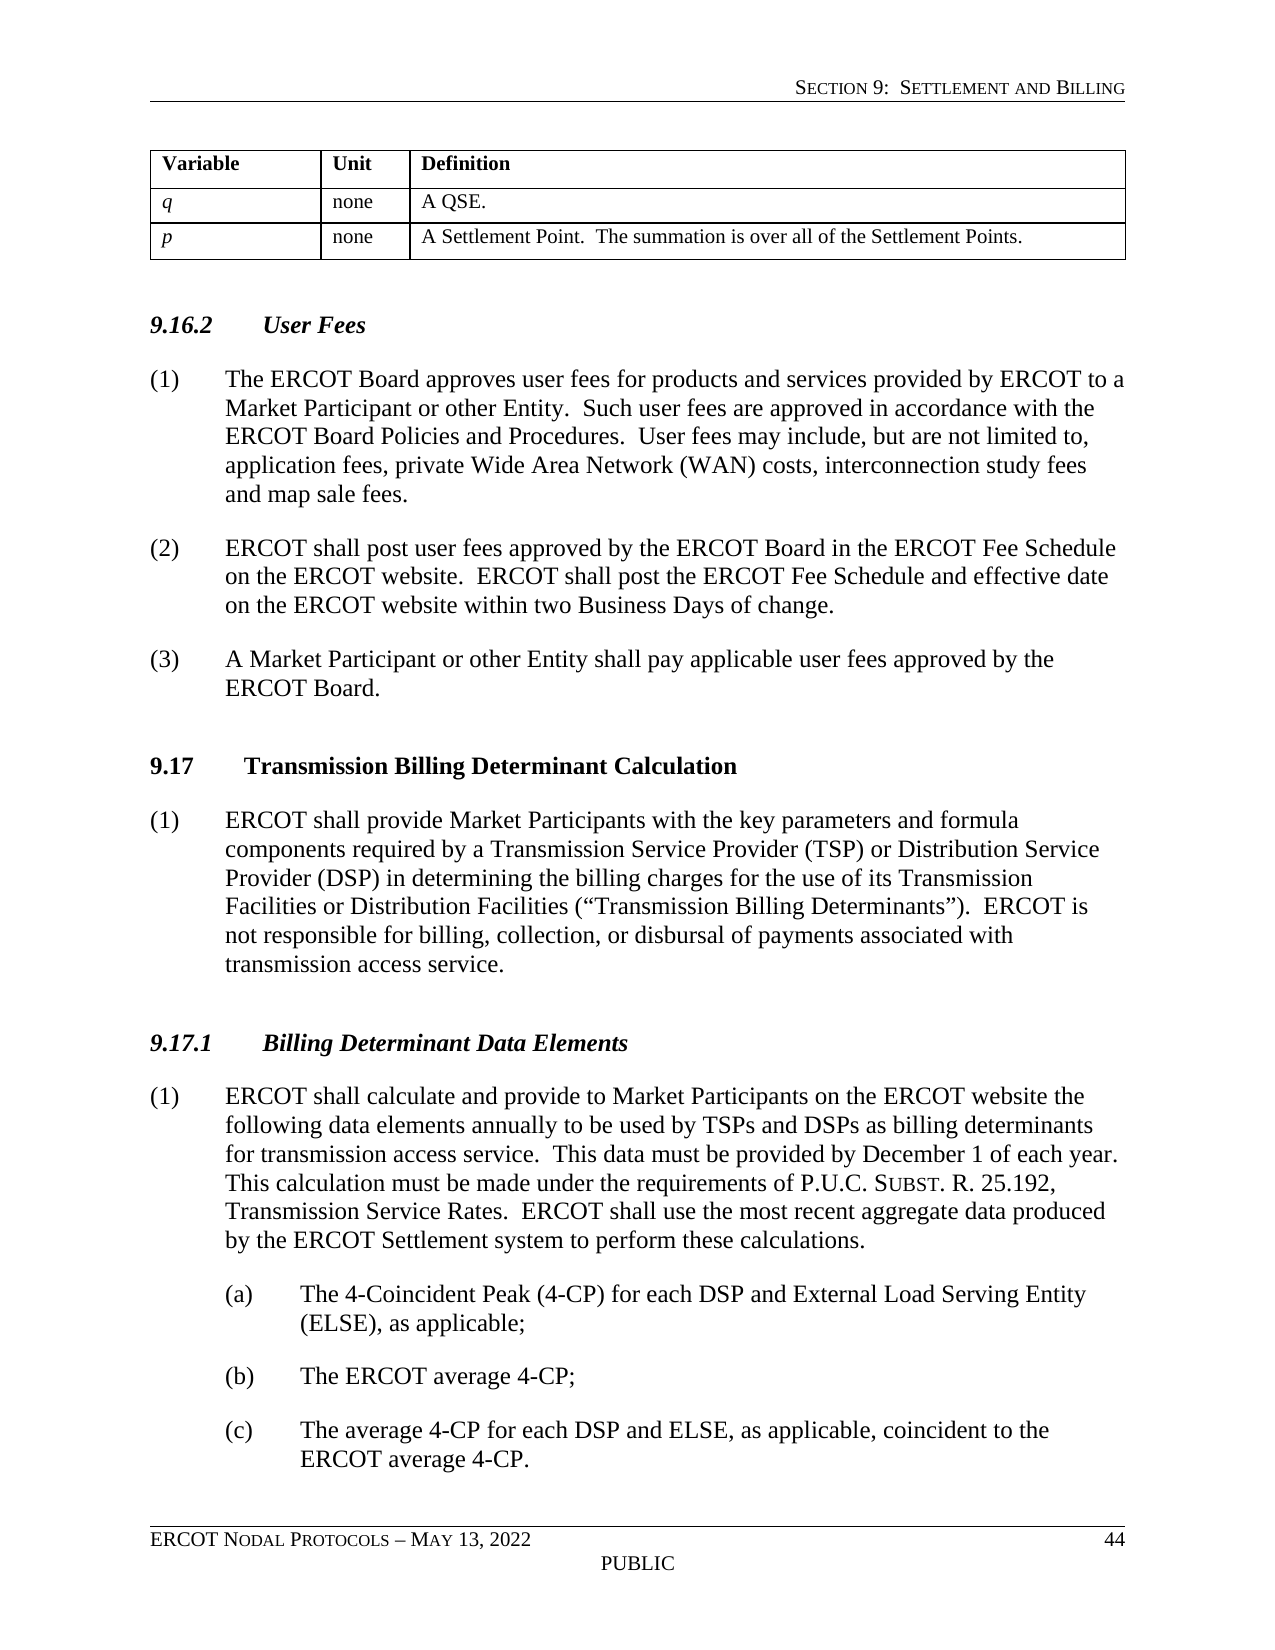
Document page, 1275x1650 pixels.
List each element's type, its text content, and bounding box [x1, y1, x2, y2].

table_cell p [151, 224, 320, 259]
text (1) ERCOT shall calculate and provide to Market Participants on the ERCOT website the following data elements annually to be used by TSPs and DSPs as billing determinants for transmission access service. This data must be provided by December 1 of each year. This calculation must be made under the requirements of P.U.C. Subst. R. 25.192, Transmission Service Rates. ERCOT shall use the most recent aggregate data produced by the ERCOT Settlement system to perform these calculations. [150, 1081, 1125, 1254]
table_header Definition [411, 151, 1125, 188]
list (a) The 4-Coincident Peak (4-CP) for each DSP and External Load Serving Entity (ELSE), as applicable; [225, 1279, 1125, 1336]
text 9.17.1 Billing Determinant Data Elements [150, 1028, 1125, 1056]
table_header Unit [322, 151, 409, 188]
text (3) A Market Participant or other Entity shall pay applicable user fees approved by the ERCOT Board. [150, 644, 1125, 701]
text 9.17 Transmission Billing Determinant Calculation [150, 751, 1125, 780]
text (1) ERCOT shall provide Market Participants with the key parameters and formula components required by a Transmission Service Provider (TSP) or Distribution Service Provider (DSP) in determining the billing charges for the use of its Transmission Facilities or Distribution Facilities (“Transmission Billing Determinants”). ERCOT is not responsible for billing, collection, or disbursal of payments associated with transmission access service. [150, 805, 1125, 978]
text (1) The ERCOT Board approves user fees for products and services provided by ERCOT to a Market Participant or other Entity. Such user fees are approved in accordance with the ERCOT Board Policies and Procedures. User fees may include, but are not limited to, application fees, private Wide Area Network (WAN) costs, interconnection study fees and map sale fees. [150, 364, 1125, 508]
table_cell none [322, 189, 409, 222]
table_cell A QSE. [411, 189, 1125, 222]
list (b) The ERCOT average 4-CP; [225, 1361, 1125, 1390]
table_header Variable [151, 151, 320, 188]
text 9.16.2 User Fees [150, 310, 1125, 339]
table_cell q [151, 189, 320, 222]
table_cell none [322, 224, 409, 259]
table_cell A Settlement Point. The summation is over all of the Settlement Points. [411, 224, 1125, 259]
list (c) The average 4-CP for each DSP and ELSE, as applicable, coincident to the ERCOT average 4-CP. [225, 1415, 1125, 1473]
text (2) ERCOT shall post user fees approved by the ERCOT Board in the ERCOT Fee Schedule on the ERCOT website. ERCOT shall post the ERCOT Fee Schedule and effective date on the ERCOT website within two Business Days of change. [150, 533, 1125, 619]
